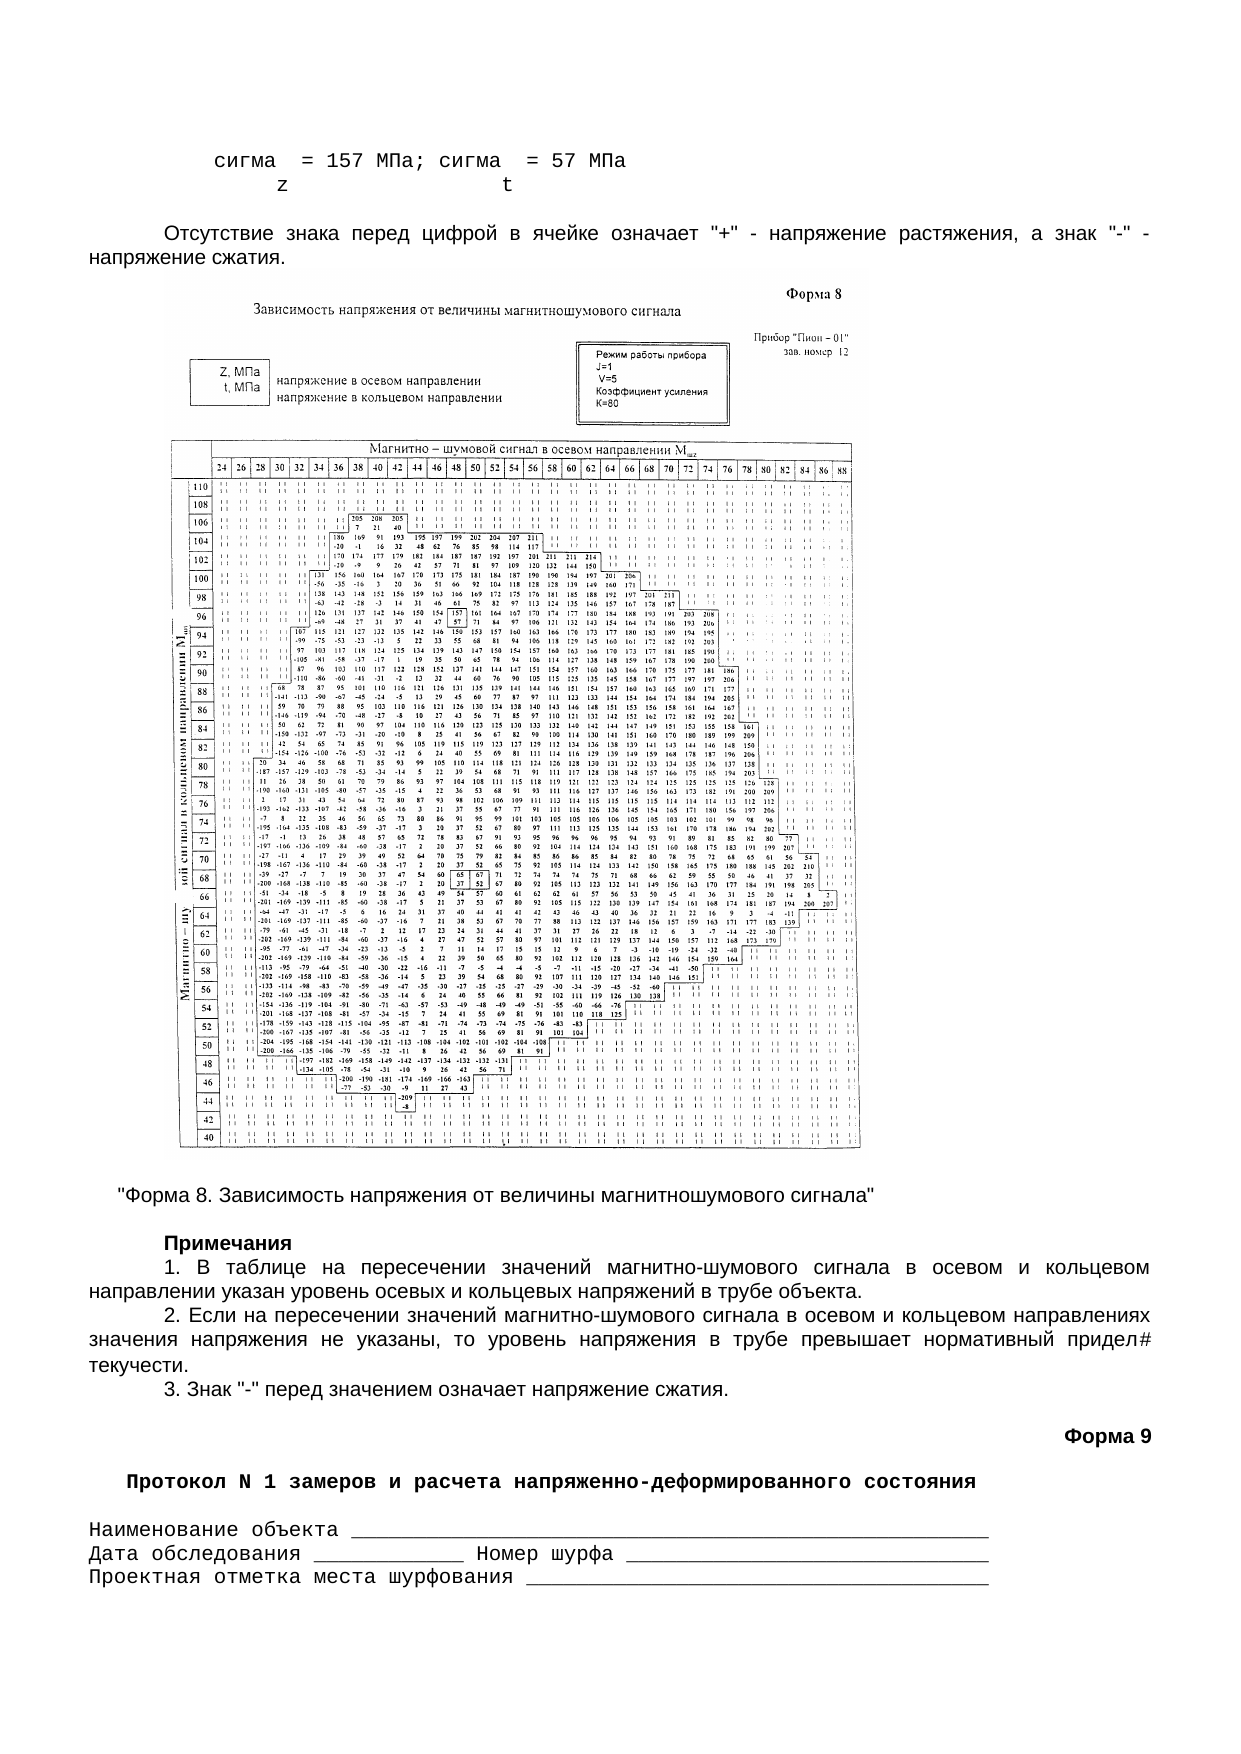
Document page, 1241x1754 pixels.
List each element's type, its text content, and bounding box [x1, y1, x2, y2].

text Дата обследования ____________ Номер шурфа _____________________________ [88, 1542, 1152, 1566]
text Отсутствие знака перед цифрой в ячейке означает "+" - напряжение растяжения, а знак "-" - напряжение сжатия. [88, 221, 1152, 269]
text Примечания [88, 1231, 1152, 1255]
text Проектная отметка места шурфования _____________________________________ [88, 1566, 1152, 1590]
text Протокол N 1 замеров и расчета напряженно-деформированного состояния [88, 1472, 1152, 1495]
text z t [88, 174, 1152, 197]
text 1. В таблице на пересечении значений магнитно-шумового сигнала в осевом и кольцевом направлении указан уровень осевых и кольцевых напряжений в трубе объекта. [88, 1255, 1152, 1303]
text "Форма 8. Зависимость напряжения от величины магнитношумового сигнала" [103, 1183, 1152, 1207]
picture [163, 268, 870, 1160]
text 2. Если на пересечении значений магнитно-шумового сигнала в осевом и кольцевом направлениях значения напряжения не указаны, то уровень напряжения в трубе превышает нормативный придел# текучести. [88, 1303, 1152, 1376]
text 3. Знак "-" перед значением означает напряжение сжатия. [88, 1376, 1152, 1400]
text сигма = 157 МПа; сигма = 57 МПа [88, 150, 1152, 174]
text Форма 9 [88, 1424, 1152, 1448]
text Наименование объекта ___________________________________________________ [88, 1519, 1152, 1542]
